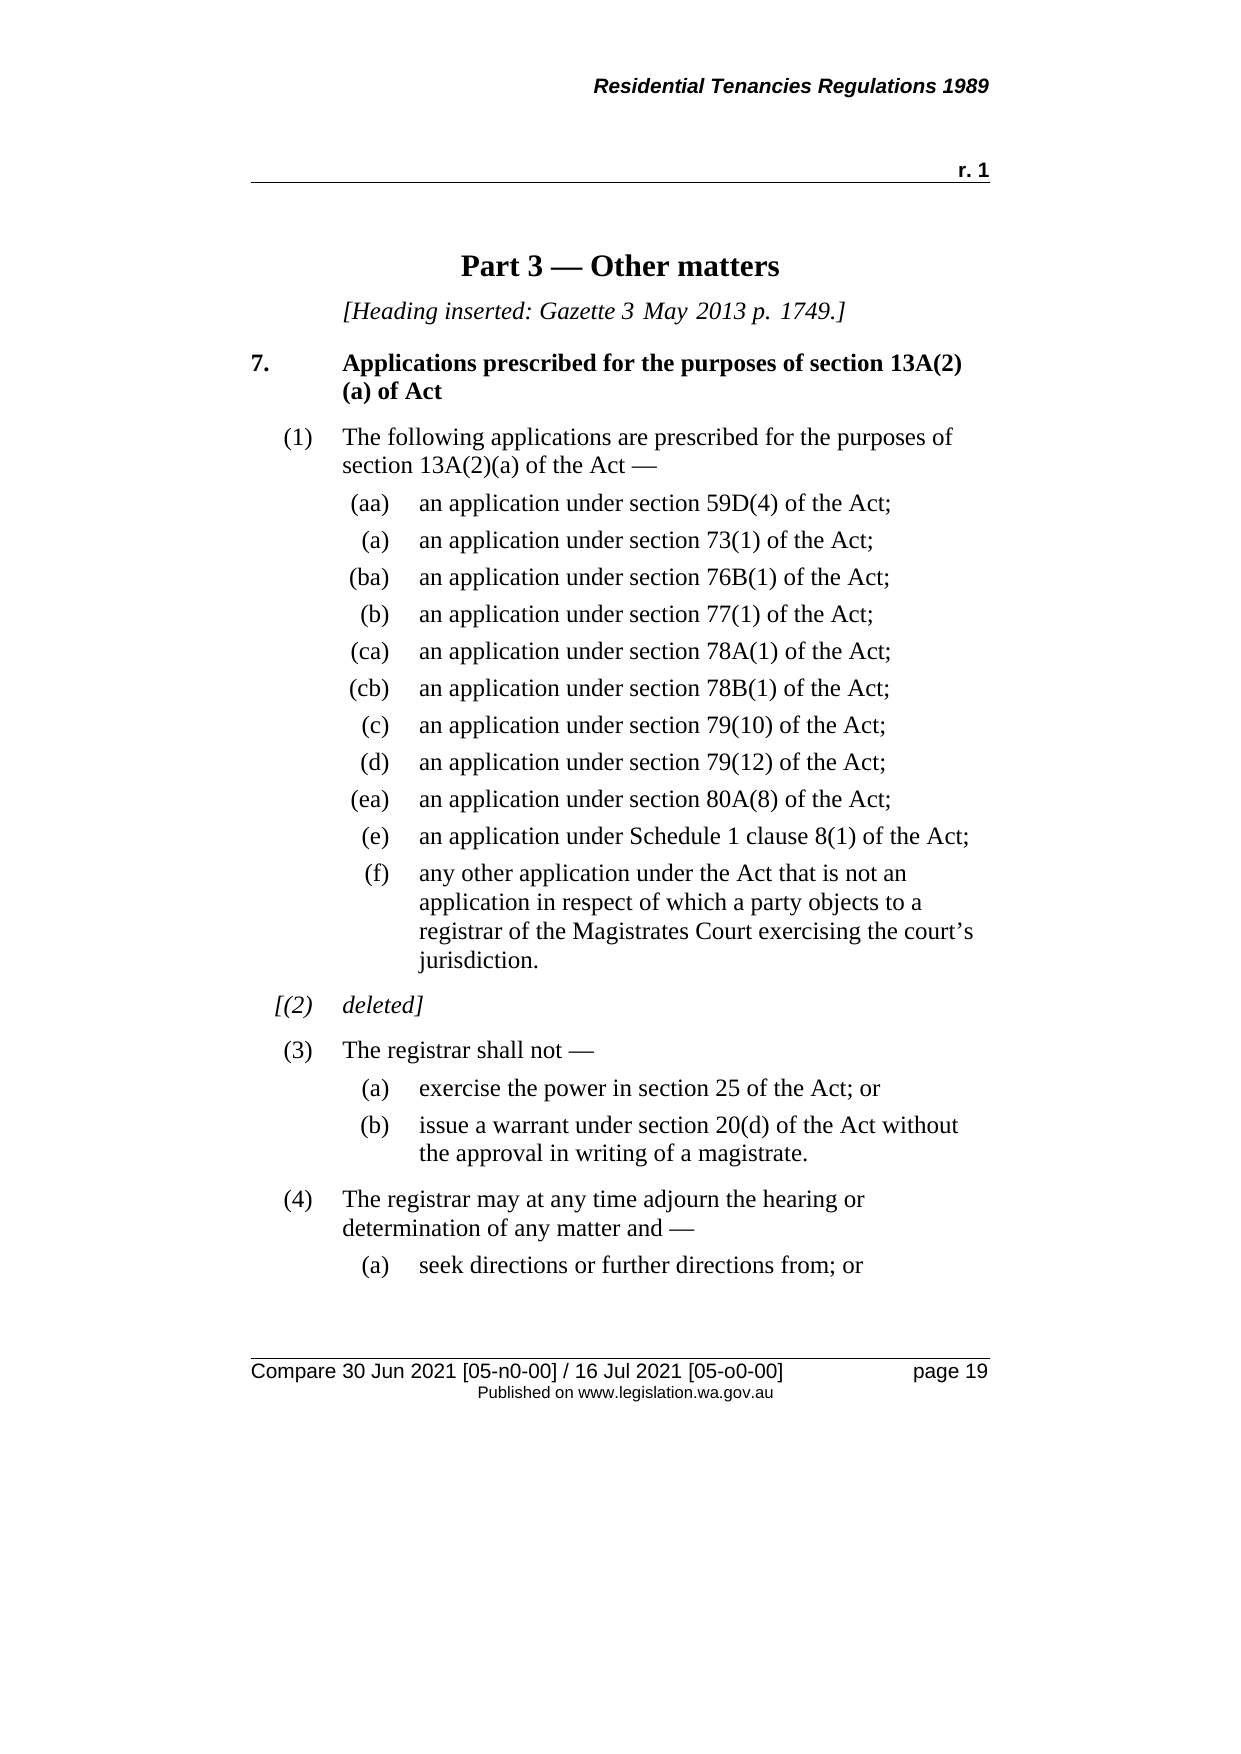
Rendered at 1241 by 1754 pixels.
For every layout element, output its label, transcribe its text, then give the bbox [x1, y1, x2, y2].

text (ea) an application under section 80A(8) of the Act; [251, 784, 990, 813]
text (a) exercise the power in section 25 of the Act; or [251, 1073, 990, 1101]
text (c) an application under section 79(10) of the Act; [251, 710, 990, 739]
text (b) an application under section 77(1) of the Act; [251, 599, 990, 628]
text [(2) deleted] [251, 990, 990, 1019]
text (ba) an application under section 76B(1) of the Act; [251, 562, 990, 591]
text (3) The registrar shall not — [251, 1036, 990, 1064]
text (f) any other application under the Act that is not an application in respect of which a party objects to a registrar of the Magistrates Court exercising the court’s jurisdiction. [251, 858, 990, 973]
text (cb) an application under section 78B(1) of the Act; [251, 673, 990, 702]
text (ca) an application under section 78A(1) of the Act; [251, 636, 990, 665]
text (b) issue a warrant under section 20(d) of the Act without the approval in writing of a magistrate. [251, 1110, 990, 1167]
text (1) The following applications are prescribed for the purposes of section 13A(2)(a) of the Act — [251, 422, 990, 479]
subtitle 7. Applications prescribed for the purposes of section 13A(2)(a) of Act [251, 348, 990, 405]
text (a) seek directions or further directions from; or [251, 1250, 990, 1278]
text (aa) an application under section 59D(4) of the Act; [251, 488, 990, 516]
text (a) an application under section 73(1) of the Act; [251, 525, 990, 553]
text (e) an application under Schedule 1 clause 8(1) of the Act; [251, 821, 990, 850]
subtitle [Heading inserted: Gazette 3 May 2013 p. 1749.] [251, 296, 990, 325]
text (4) The registrar may at any time adjourn the hearing or determination of any matter and — [251, 1184, 990, 1241]
text (d) an application under section 79(12) of the Act; [251, 747, 990, 776]
subtitle Part 3 — Other matters [251, 247, 990, 283]
